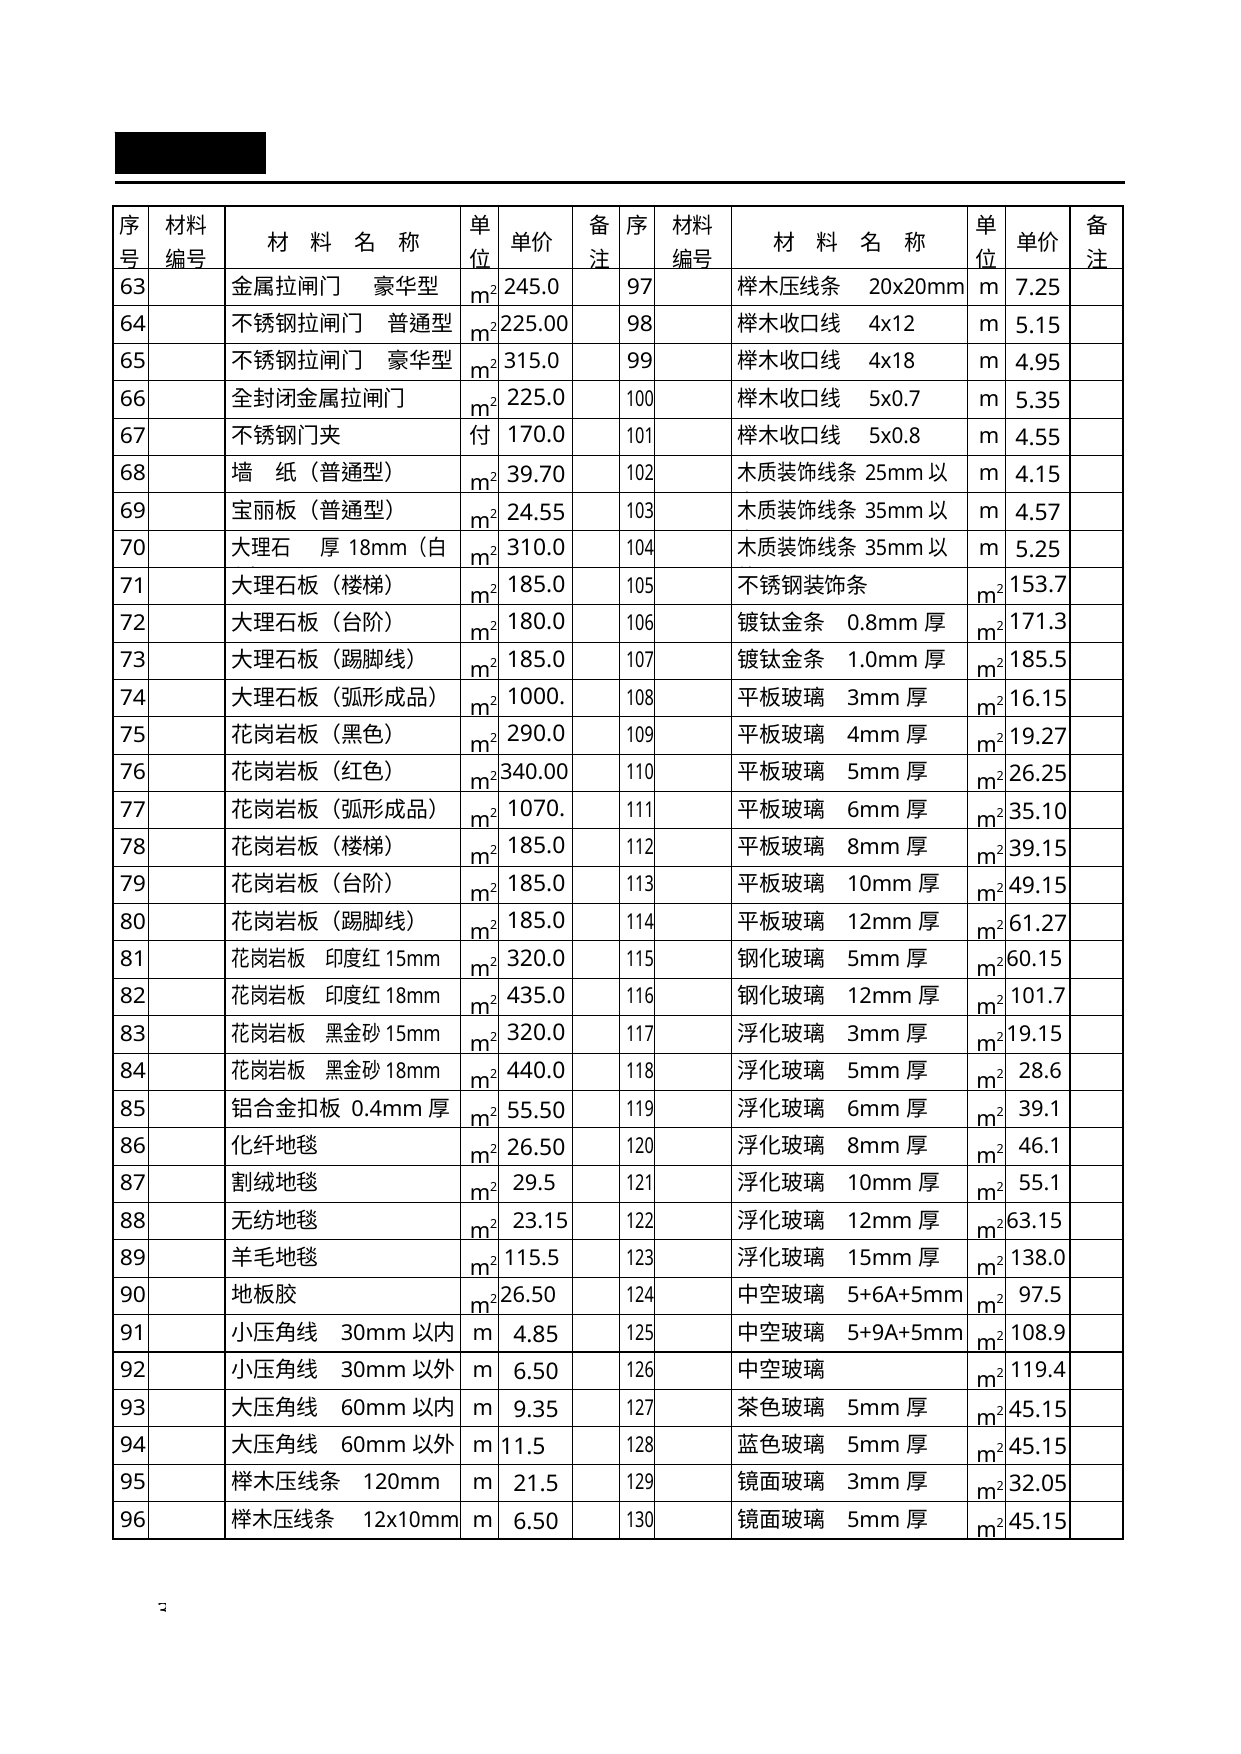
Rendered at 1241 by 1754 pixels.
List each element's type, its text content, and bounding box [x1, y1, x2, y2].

table_header 单 位 [968, 207, 1005, 268]
table_cell [655, 867, 731, 903]
table_cell [149, 941, 224, 978]
table_header 材料 编号 [655, 207, 731, 268]
table_cell [149, 717, 224, 753]
table_cell m2 [461, 531, 498, 567]
table_header 材料 编号 [149, 207, 224, 268]
table_cell [149, 1427, 224, 1463]
table_cell 67 [114, 419, 148, 455]
table_cell 65 [114, 344, 148, 380]
table_cell m2 [461, 1278, 498, 1314]
table_cell 32.05 [1006, 1465, 1069, 1501]
table_cell 92 [114, 1353, 148, 1389]
table_cell m2 [968, 1390, 1005, 1426]
table_cell [573, 1054, 619, 1090]
table_cell m [968, 531, 1005, 567]
table_cell [1071, 605, 1122, 642]
table_cell [573, 419, 619, 455]
table_cell 185.00 [499, 904, 572, 940]
table_cell m2 [461, 605, 498, 642]
table_cell [1071, 1465, 1122, 1501]
table_cell [655, 1465, 731, 1501]
table_cell [149, 792, 224, 828]
table_cell [655, 1016, 731, 1052]
table_cell 花岗岩板（黑色） [226, 717, 460, 753]
table_cell 29.5 [499, 1166, 572, 1202]
table_cell [1071, 344, 1122, 380]
table_cell 木质装饰线条 35mm 以外 [732, 531, 967, 567]
table_cell [149, 1465, 224, 1501]
table_cell 不锈钢门夹 [226, 419, 460, 455]
table_cell 97.5 [1006, 1278, 1069, 1314]
table_cell [1071, 1240, 1122, 1277]
table_cell 225.00 [499, 381, 572, 417]
table_cell 225.00 [499, 306, 572, 343]
table_cell 6.50 [499, 1353, 572, 1389]
table_cell 28.67 [1006, 1054, 1069, 1090]
table_cell [655, 904, 731, 940]
table_cell 平板玻璃 12mm 厚 [732, 904, 967, 940]
table_header 备 注 [1071, 207, 1122, 268]
table_cell 89 [114, 1240, 148, 1277]
table_cell [573, 1278, 619, 1314]
table_cell [1071, 1353, 1122, 1389]
table_cell [655, 1240, 731, 1277]
table_cell m2 [461, 717, 498, 753]
table_cell m2 [968, 1315, 1005, 1351]
table_cell 榉木收口线 5x0.8 [732, 419, 967, 455]
table_cell m [968, 269, 1005, 305]
table_cell 浮化玻璃 8mm 厚 [732, 1128, 967, 1164]
table_cell m2 [461, 1091, 498, 1127]
table_header 单价 [499, 207, 572, 268]
table_cell 76 [114, 755, 148, 791]
table_cell 39.70 [499, 456, 572, 492]
table_cell m2 [461, 755, 498, 791]
table_cell 117 [620, 1016, 654, 1052]
table_cell 花岗岩板 黑金砂 18mm 厚 [226, 1054, 460, 1090]
table_cell [573, 344, 619, 380]
table_cell [149, 1166, 224, 1202]
table_cell [573, 605, 619, 642]
table_cell 花岗岩板（弧形成品） [226, 792, 460, 828]
table_cell m2 [461, 829, 498, 866]
table_cell 金属拉闸门 豪华型 [226, 269, 460, 305]
table_cell m2 [968, 941, 1005, 978]
table_header 序 号 [114, 207, 148, 268]
table_cell 7.25 [1006, 269, 1069, 305]
table_cell [573, 1502, 619, 1538]
table_cell [1071, 680, 1122, 716]
table_cell [1071, 456, 1122, 492]
table_cell [573, 1315, 619, 1351]
table_cell 119 [620, 1091, 654, 1127]
table_cell 101 [620, 419, 654, 455]
table_cell 19.27 [1006, 717, 1069, 753]
table_cell [655, 1054, 731, 1090]
table_cell 大理石板（踢脚线） [226, 643, 460, 679]
table_cell [1071, 531, 1122, 567]
table_cell 9.35 [499, 1390, 572, 1426]
table_cell [149, 755, 224, 791]
table_cell 不锈钢拉闸门 豪华型 [226, 344, 460, 380]
table_cell 花岗岩板 印度红 18mm 厚 [226, 979, 460, 1015]
table_cell 浮化玻璃 12mm 厚 [732, 1203, 967, 1239]
table_cell 185.00 [499, 643, 572, 679]
table_cell [149, 306, 224, 343]
table_cell 95 [114, 1465, 148, 1501]
table_cell [573, 493, 619, 529]
table_cell [1071, 1278, 1122, 1314]
table_cell 340.00 [499, 755, 572, 791]
table_cell [1071, 867, 1122, 903]
table_cell 97 [620, 269, 654, 305]
table_cell [1071, 381, 1122, 417]
table_cell 16.15 [1006, 680, 1069, 716]
table_cell m2 [461, 344, 498, 380]
table_cell [655, 419, 731, 455]
table_cell m2 [461, 381, 498, 417]
table_cell [573, 867, 619, 903]
table_cell m2 [461, 792, 498, 828]
table_cell m [968, 344, 1005, 380]
table_cell 63.15 [1006, 1203, 1069, 1239]
table_cell 浮化玻璃 15mm 厚 [732, 1240, 967, 1277]
table_cell [149, 1091, 224, 1127]
table_cell 100 [620, 381, 654, 417]
table_cell [1071, 1166, 1122, 1202]
table_cell m2 [461, 269, 498, 305]
table_cell 蓝色玻璃 5mm 厚 [732, 1427, 967, 1463]
table_cell [149, 867, 224, 903]
table_cell m [461, 1353, 498, 1389]
table_cell [573, 381, 619, 417]
table_cell 79 [114, 867, 148, 903]
table_cell [1071, 1054, 1122, 1090]
table_cell 115.5 [499, 1240, 572, 1277]
table_cell 110 [620, 755, 654, 791]
table_cell m2 [968, 1203, 1005, 1239]
table_cell 108 [620, 680, 654, 716]
table_cell 45.15 [1006, 1390, 1069, 1426]
table_cell 26.50 [499, 1128, 572, 1164]
table_cell [573, 1240, 619, 1277]
table_cell m2 [461, 941, 498, 978]
table_cell 99 [620, 344, 654, 380]
table_cell [573, 941, 619, 978]
table_cell 101.75 [1006, 979, 1069, 1015]
table_cell 榉木收口线 4x18 [732, 344, 967, 380]
table_cell 39.15 [1006, 829, 1069, 866]
table_cell [1071, 493, 1122, 529]
table_cell 72 [114, 605, 148, 642]
table_cell 123 [620, 1240, 654, 1277]
table_cell 83 [114, 1016, 148, 1052]
table_cell 化纤地毯 [226, 1128, 460, 1164]
table_cell [655, 493, 731, 529]
table_cell [573, 1353, 619, 1389]
table_cell 大理石板（楼梯） [226, 568, 460, 604]
table_cell [149, 979, 224, 1015]
table_cell 大压角线 60mm 以外 [226, 1427, 460, 1463]
table_cell 花岗岩板（红色） [226, 755, 460, 791]
table_cell 大理石板（弧形成品） [226, 680, 460, 716]
table_cell [1071, 792, 1122, 828]
table_cell m2 [968, 1353, 1005, 1389]
table_cell [1071, 568, 1122, 604]
table_cell m2 [968, 1091, 1005, 1127]
table_cell 127 [620, 1390, 654, 1426]
table_cell [655, 1091, 731, 1127]
table_cell [149, 904, 224, 940]
table_cell 116 [620, 979, 654, 1015]
table_cell 125 [620, 1315, 654, 1351]
table_cell 花岗岩板 黑金砂 15mm 厚 [226, 1016, 460, 1052]
table_cell 6.50 [499, 1502, 572, 1538]
table_cell 木质装饰线条 25mm 以内 [732, 456, 967, 492]
table_cell 98 [620, 306, 654, 343]
table_cell m2 [968, 755, 1005, 791]
table_cell 87 [114, 1166, 148, 1202]
table_cell [1071, 1203, 1122, 1239]
table_cell 70 [114, 531, 148, 567]
table_cell 39.10 [1006, 1091, 1069, 1127]
table_cell [149, 381, 224, 417]
table_cell 钢化玻璃 5mm 厚 [732, 941, 967, 978]
table_cell [655, 1315, 731, 1351]
table_cell 26.50 [499, 1278, 572, 1314]
table_cell m2 [968, 792, 1005, 828]
table_cell 花岗岩板（楼梯） [226, 829, 460, 866]
table_cell [149, 493, 224, 529]
table_cell [655, 568, 731, 604]
table_cell 浮化玻璃 3mm 厚 [732, 1016, 967, 1052]
table_cell 103 [620, 493, 654, 529]
table_cell 124 [620, 1278, 654, 1314]
table_cell 93 [114, 1390, 148, 1426]
table_header 材 料 名 称 [732, 207, 967, 268]
table_cell [655, 792, 731, 828]
table_cell 68 [114, 456, 148, 492]
table_cell m2 [461, 1240, 498, 1277]
table_cell m2 [968, 1016, 1005, 1052]
table_cell m [461, 1502, 498, 1538]
table_cell [655, 1427, 731, 1463]
table_cell [573, 979, 619, 1015]
table_cell [149, 1203, 224, 1239]
table_cell 中空玻璃 5+9A+5mm [732, 1315, 967, 1351]
table_cell 24.55 [499, 493, 572, 529]
table_cell [655, 829, 731, 866]
table_cell [149, 419, 224, 455]
table_cell 铝合金扣板 0.4mm 厚 [226, 1091, 460, 1127]
table_cell [1071, 1427, 1122, 1463]
table_cell 104 [620, 531, 654, 567]
table_cell 大压角线 60mm 以内 [226, 1390, 460, 1426]
table_cell 440.00 [499, 1054, 572, 1090]
table_cell 320.00 [499, 1016, 572, 1052]
table_cell 138.00 [1006, 1240, 1069, 1277]
table_cell [149, 680, 224, 716]
table_cell [655, 456, 731, 492]
table_cell [655, 1166, 731, 1202]
table_cell [655, 979, 731, 1015]
table_cell m2 [968, 1128, 1005, 1164]
table_cell [655, 531, 731, 567]
table_cell 119.45 [1006, 1353, 1069, 1389]
table_cell [1071, 941, 1122, 978]
table_cell [573, 680, 619, 716]
table_cell 94 [114, 1427, 148, 1463]
table_cell 4.57 [1006, 493, 1069, 529]
table_cell [573, 829, 619, 866]
table_cell 钢化玻璃 12mm 厚 [732, 979, 967, 1015]
table_cell [1071, 306, 1122, 343]
table_cell m2 [968, 979, 1005, 1015]
table_cell [573, 568, 619, 604]
table_cell [655, 1203, 731, 1239]
table_cell [573, 456, 619, 492]
table_cell 112 [620, 829, 654, 866]
table_cell [655, 680, 731, 716]
table_header 备 注 [573, 207, 619, 268]
table_cell 320.00 [499, 941, 572, 978]
table_cell 26.25 [1006, 755, 1069, 791]
table_cell 122 [620, 1203, 654, 1239]
table_cell m2 [461, 568, 498, 604]
table_cell 171.30 [1006, 605, 1069, 642]
table_cell m [461, 1390, 498, 1426]
table_cell 镀钛金条 1.0mm 厚 [732, 643, 967, 679]
table_cell [573, 717, 619, 753]
table_cell 榉木收口线 4x12 [732, 306, 967, 343]
table_cell m2 [968, 1465, 1005, 1501]
table_cell 平板玻璃 10mm 厚 [732, 867, 967, 903]
table_cell m2 [968, 717, 1005, 753]
table_cell m2 [461, 680, 498, 716]
table_cell 106 [620, 605, 654, 642]
table_cell 102 [620, 456, 654, 492]
table_cell [655, 605, 731, 642]
table_cell [655, 269, 731, 305]
table_cell 90 [114, 1278, 148, 1314]
table_cell 86 [114, 1128, 148, 1164]
table_cell 69 [114, 493, 148, 529]
table_cell [655, 755, 731, 791]
table_header 序 号 [620, 207, 654, 268]
table_cell [149, 1128, 224, 1164]
table_cell 镜面玻璃 3mm 厚 [732, 1465, 967, 1501]
table_cell 浮化玻璃 5mm 厚 [732, 1054, 967, 1090]
table_cell [655, 306, 731, 343]
table_cell [149, 605, 224, 642]
table_cell [573, 643, 619, 679]
table_cell [1071, 717, 1122, 753]
table_cell 割绒地毯 [226, 1166, 460, 1202]
table_cell 290.00 [499, 717, 572, 753]
table_cell 118 [620, 1054, 654, 1090]
table_cell 平板玻璃 5mm 厚 [732, 755, 967, 791]
table_cell m2 [968, 643, 1005, 679]
table_cell 镜面玻璃 5mm 厚 [732, 1502, 967, 1538]
table_cell 5.25 [1006, 531, 1069, 567]
table_cell [149, 1502, 224, 1538]
table_cell 82 [114, 979, 148, 1015]
table_cell 170.00 [499, 419, 572, 455]
table_cell 91 [114, 1315, 148, 1351]
table_cell [655, 1278, 731, 1314]
table_cell m2 [968, 1240, 1005, 1277]
table_cell [149, 1054, 224, 1090]
table_cell [573, 1390, 619, 1426]
table_cell [573, 306, 619, 343]
table_cell [149, 1240, 224, 1277]
table_cell 4.85 [499, 1315, 572, 1351]
table_cell 宝丽板（普通型） [226, 493, 460, 529]
table_cell 中空玻璃 5+6A+5mm [732, 1278, 967, 1314]
table_cell [655, 941, 731, 978]
table_cell m2 [461, 979, 498, 1015]
table_cell 128 [620, 1427, 654, 1463]
table_cell m2 [968, 829, 1005, 866]
table_cell m [461, 1427, 498, 1463]
table_cell [1071, 1502, 1122, 1538]
table_cell 49.15 [1006, 867, 1069, 903]
table_cell m2 [968, 1427, 1005, 1463]
table_cell 180.00 [499, 605, 572, 642]
table_cell [1071, 755, 1122, 791]
table_cell [573, 1016, 619, 1052]
table_cell 185.50 [1006, 643, 1069, 679]
table_cell 46.15 [1006, 1128, 1069, 1164]
table_cell m2 [968, 680, 1005, 716]
table_cell 81 [114, 941, 148, 978]
table_cell m2 [461, 904, 498, 940]
table_cell 105 [620, 568, 654, 604]
table_cell m2 [968, 1278, 1005, 1314]
table_header 单价 [1006, 207, 1069, 268]
table_cell m2 [461, 643, 498, 679]
table_cell 185.00 [499, 568, 572, 604]
table_cell m2 [461, 306, 498, 343]
table_cell [1071, 269, 1122, 305]
table_cell 4.95 [1006, 344, 1069, 380]
table_cell [655, 1502, 731, 1538]
table_cell [1071, 643, 1122, 679]
table_cell [1071, 1315, 1122, 1351]
table_cell m2 [461, 1128, 498, 1164]
table_cell m2 [968, 568, 1005, 604]
table_cell [655, 381, 731, 417]
table_cell 315.00 [499, 344, 572, 380]
table_cell 茶色玻璃 5mm 厚 [732, 1390, 967, 1426]
table_cell 1000.00 [499, 680, 572, 716]
table_cell [149, 643, 224, 679]
table_cell 5.35 [1006, 381, 1069, 417]
table_cell 羊毛地毯 [226, 1240, 460, 1277]
table_cell 64 [114, 306, 148, 343]
table_cell 4.55 [1006, 419, 1069, 455]
table_cell 55.50 [499, 1091, 572, 1127]
table_cell 木质装饰线条 35mm 以内 [732, 493, 967, 529]
table_cell [655, 717, 731, 753]
table_cell 1070.00 [499, 792, 572, 828]
table_cell 96 [114, 1502, 148, 1538]
table_cell 61.27 [1006, 904, 1069, 940]
table_cell 花岗岩板 印度红 15mm 厚 [226, 941, 460, 978]
table_cell m2 [461, 867, 498, 903]
table_cell [573, 792, 619, 828]
table_cell m2 [461, 1054, 498, 1090]
table_cell [1071, 829, 1122, 866]
table_cell m [968, 381, 1005, 417]
table_cell 310.00 [499, 531, 572, 567]
table_cell [149, 568, 224, 604]
table_cell 185.00 [499, 867, 572, 903]
table_cell [1071, 979, 1122, 1015]
table_cell [1071, 1016, 1122, 1052]
table_cell 花岗岩板（踢脚线） [226, 904, 460, 940]
table_cell 74 [114, 680, 148, 716]
table_cell 129 [620, 1465, 654, 1501]
table_cell 109 [620, 717, 654, 753]
table_cell 130 [620, 1502, 654, 1538]
table_cell 45.15 [1006, 1427, 1069, 1463]
table_cell 35.10 [1006, 792, 1069, 828]
table_cell [1071, 1128, 1122, 1164]
table_cell m2 [461, 493, 498, 529]
table_cell [573, 1203, 619, 1239]
table_cell [149, 456, 224, 492]
table_cell 镀钛金条 0.8mm 厚 [732, 605, 967, 642]
table_cell 121 [620, 1166, 654, 1202]
table_cell [149, 1315, 224, 1351]
table_cell m2 [968, 605, 1005, 642]
table_cell m2 [968, 904, 1005, 940]
table_cell 无纺地毯 [226, 1203, 460, 1239]
table_cell 108.95 [1006, 1315, 1069, 1351]
table_cell 107 [620, 643, 654, 679]
table_cell 浮化玻璃 10mm 厚 [732, 1166, 967, 1202]
table_cell m [461, 1465, 498, 1501]
table_cell 77 [114, 792, 148, 828]
table_cell m [968, 419, 1005, 455]
table_cell [573, 1465, 619, 1501]
table_cell m2 [461, 1016, 498, 1052]
table_cell 73 [114, 643, 148, 679]
table_cell 21.5 [499, 1465, 572, 1501]
table_cell [655, 1390, 731, 1426]
table_cell m [968, 493, 1005, 529]
table_cell 平板玻璃 3mm 厚 [732, 680, 967, 716]
table_cell [149, 531, 224, 567]
table_cell 榉木收口线 5x0.7 [732, 381, 967, 417]
table_header 材 料 名 称 [226, 207, 460, 268]
table_cell 11.5 [499, 1427, 572, 1463]
table_cell [1071, 1091, 1122, 1127]
table_cell 榉木压线条 120mm [226, 1465, 460, 1501]
table_cell m [968, 456, 1005, 492]
table_cell m2 [968, 1054, 1005, 1090]
table_cell 80 [114, 904, 148, 940]
table_cell 153.70 [1006, 568, 1069, 604]
table_cell [149, 1390, 224, 1426]
table_cell 113 [620, 867, 654, 903]
table_cell 88 [114, 1203, 148, 1239]
table_cell 71 [114, 568, 148, 604]
table_cell m2 [968, 1502, 1005, 1538]
table_cell [573, 1091, 619, 1127]
table_cell [655, 344, 731, 380]
table_cell [573, 1128, 619, 1164]
table_cell 不锈钢装饰条 [732, 568, 967, 604]
table_cell 55.15 [1006, 1166, 1069, 1202]
table_cell 全封闭金属拉闸门 [226, 381, 460, 417]
table_cell 地板胶 [226, 1278, 460, 1314]
table_header 单 位 [461, 207, 498, 268]
table_cell 大理石板（台阶） [226, 605, 460, 642]
table_cell 60.15 [1006, 941, 1069, 978]
table_cell m2 [461, 1203, 498, 1239]
table_cell m [968, 306, 1005, 343]
table_cell 115 [620, 941, 654, 978]
table_cell [655, 643, 731, 679]
table_cell 小压角线 30mm 以外 [226, 1353, 460, 1389]
table_cell [149, 1353, 224, 1389]
table_cell 111 [620, 792, 654, 828]
table_cell 平板玻璃 4mm 厚 [732, 717, 967, 753]
table_cell [149, 269, 224, 305]
table_cell 榉木压线条 12x10mm [226, 1502, 460, 1538]
table_cell [1071, 904, 1122, 940]
table_cell [573, 269, 619, 305]
table_cell 435.00 [499, 979, 572, 1015]
table_cell [573, 755, 619, 791]
table_cell [149, 829, 224, 866]
table_cell 126 [620, 1353, 654, 1389]
table_cell m2 [968, 1166, 1005, 1202]
table_cell 大理石 厚 18mm（白色） [226, 531, 460, 567]
table_cell 63 [114, 269, 148, 305]
table_cell m2 [968, 867, 1005, 903]
table_cell m2 [461, 456, 498, 492]
table_cell [149, 344, 224, 380]
table_cell 23.15 [499, 1203, 572, 1239]
table_cell [573, 904, 619, 940]
table_cell 平板玻璃 6mm 厚 [732, 792, 967, 828]
table_cell [573, 1427, 619, 1463]
table_cell 120 [620, 1128, 654, 1164]
table_cell 245.00 [499, 269, 572, 305]
table_cell [573, 1166, 619, 1202]
table_cell [149, 1016, 224, 1052]
table_cell 84 [114, 1054, 148, 1090]
table_cell 78 [114, 829, 148, 866]
table_cell 45.15 [1006, 1502, 1069, 1538]
table_cell 榉木压线条 20x20mm [732, 269, 967, 305]
table_cell 4.15 [1006, 456, 1069, 492]
table_cell 不锈钢拉闸门 普通型 [226, 306, 460, 343]
table_cell [655, 1128, 731, 1164]
table_cell [1071, 419, 1122, 455]
table_cell [149, 1278, 224, 1314]
table_cell 中空玻璃 5+12A+6mm [732, 1353, 967, 1389]
table_cell [655, 1353, 731, 1389]
table_cell 浮化玻璃 6mm 厚 [732, 1091, 967, 1127]
table_cell 小压角线 30mm 以内 [226, 1315, 460, 1351]
table_cell m [461, 1315, 498, 1351]
table_cell 66 [114, 381, 148, 417]
table_cell 墙 纸（普通型） [226, 456, 460, 492]
table_cell [1071, 1390, 1122, 1426]
table_cell 花岗岩板（台阶） [226, 867, 460, 903]
table_cell [573, 531, 619, 567]
table_cell 85 [114, 1091, 148, 1127]
table_cell 付 [461, 419, 498, 455]
table_cell 19.15 [1006, 1016, 1069, 1052]
table_cell 185.00 [499, 829, 572, 866]
table_cell 75 [114, 717, 148, 753]
table_cell 平板玻璃 8mm 厚 [732, 829, 967, 866]
table_cell m2 [461, 1166, 498, 1202]
table_cell 5.15 [1006, 306, 1069, 343]
table_cell 114 [620, 904, 654, 940]
